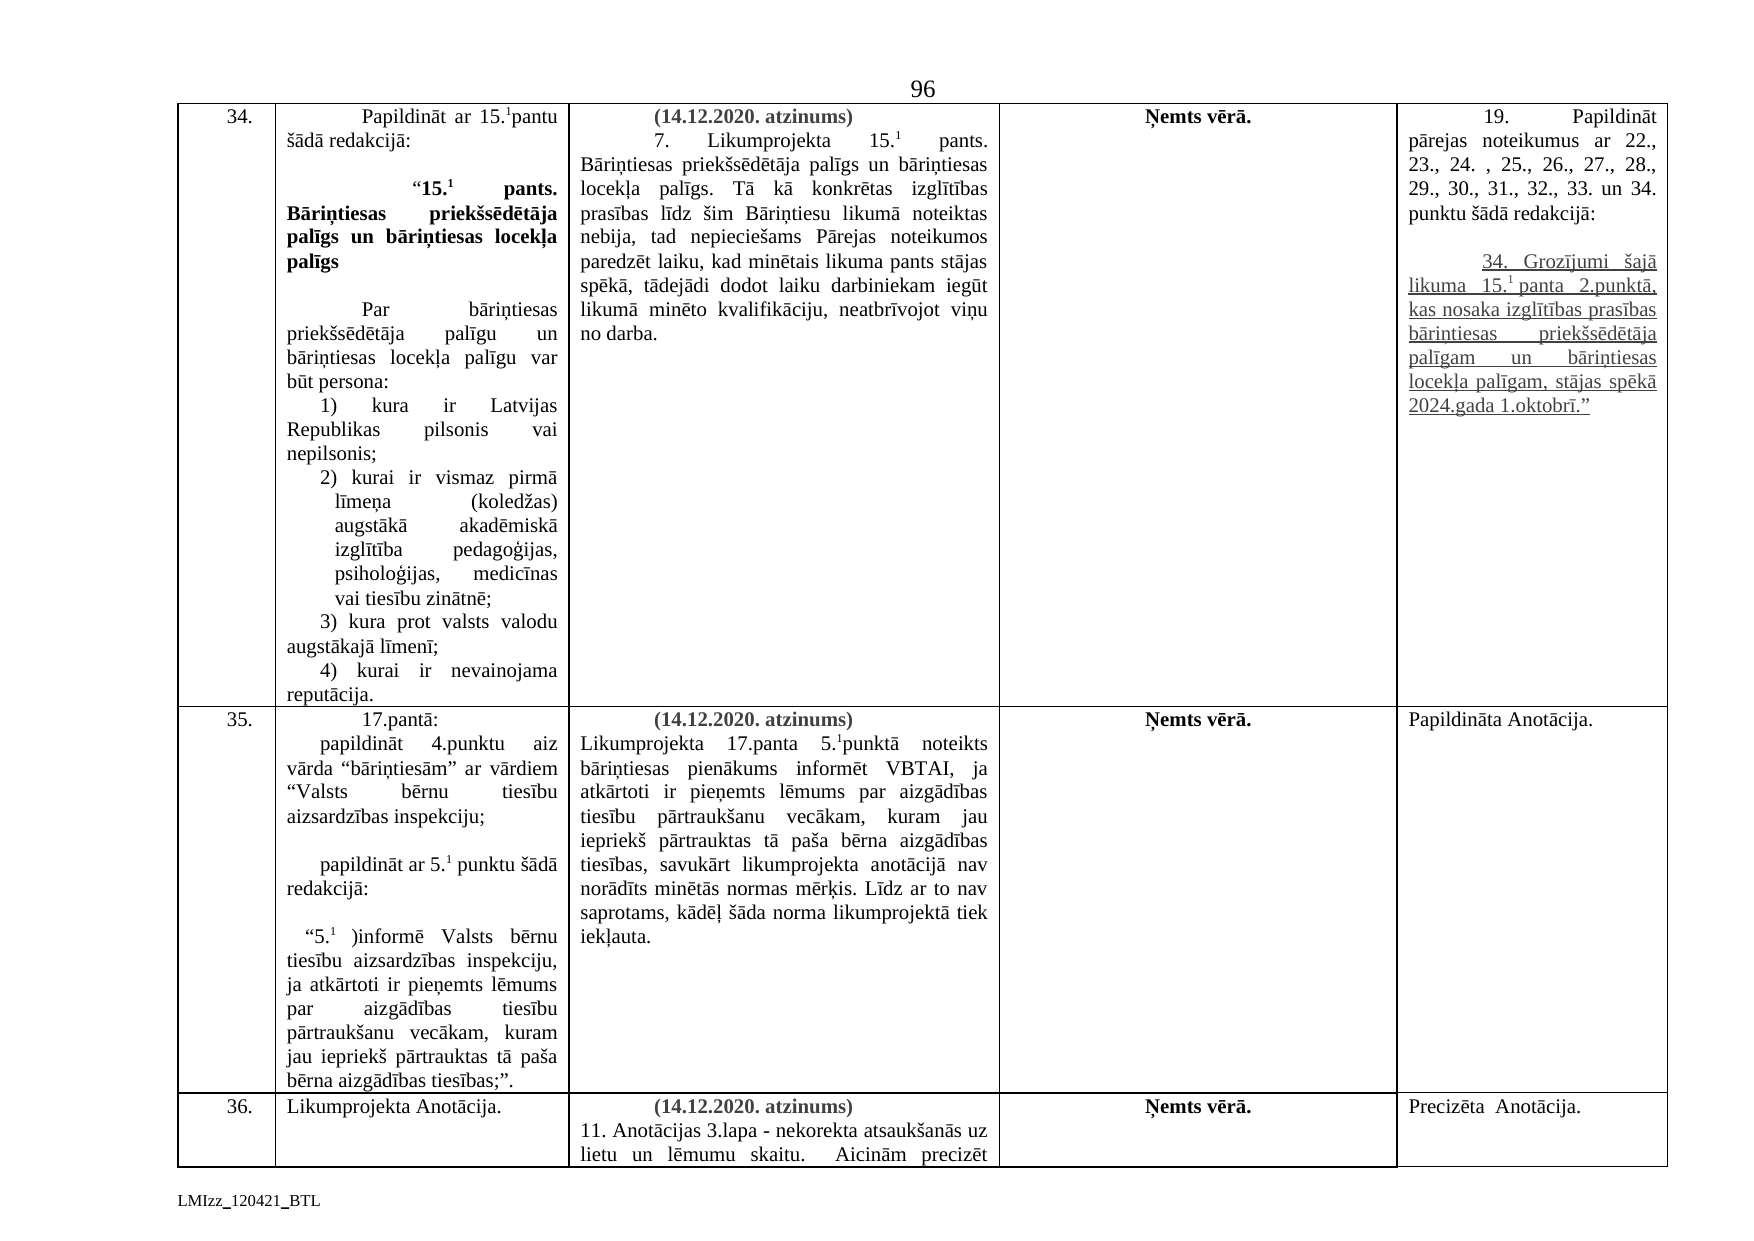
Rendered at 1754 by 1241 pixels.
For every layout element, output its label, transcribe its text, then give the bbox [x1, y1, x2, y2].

table_cell [179, 104, 275, 706]
table_cell Ņemts vērā. [1000, 104, 1396, 706]
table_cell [276, 1094, 568, 1166]
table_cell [570, 1094, 999, 1166]
table_cell 17.pantā: papildināt 4.punktu aiz vārda “bāriņtiesām” ar vārdiem “Valsts bērnu tiesību aizsardzības inspekciju; papildināt ar 5.1 punktu šādā redakcijā: “5.1 )informē Valsts bērnu tiesību aizsardzības inspekciju, ja atkārtoti ir pieņemts lēmums par aizgādības tiesību pārtraukšanu vecākam, kuram jau iepriekš pārtrauktas tā paša bērna aizgādības tiesības;”. [276, 707, 568, 1092]
table_cell 19. Papildināt pārejas noteikumus ar 22., 23., 24. , 25., 26., 27., 28., 29., 30., 31., 32., 33. un 34. punktu šādā redakcijā: 34. Grozījumi šajā likuma 15.1 panta 2.punktā, kas nosaka izglītības prasības bāriņtiesas priekšsēdētāja palīgam un bāriņtiesas locekļa palīgam, stājas spēkā 2024.gada 1.oktobrī.” [1398, 104, 1667, 706]
table_cell (14.12.2020. atzinums) Likumprojekta 17.panta 5.1punktā noteikts bāriņtiesas pienākums informēt VBTAI, ja atkārtoti ir pieņemts lēmums par aizgādības tiesību pārtraukšanu vecākam, kuram jau iepriekš pārtrauktas tā paša bērna aizgādības tiesības, savukārt likumprojekta anotācijā nav norādīts minētās normas mērķis. Līdz ar to nav saprotams, kādēļ šāda norma likumprojektā tiek iekļauta. [570, 707, 999, 1092]
table_cell Ņemts vērā. [1000, 707, 1396, 1092]
table_cell (14.12.2020. atzinums) 7. Likumprojekta 15.1 pants. Bāriņtiesas priekšsēdētāja palīgs un bāriņtiesas locekļa palīgs. Tā kā konkrētas izglītības prasības līdz šim Bāriņtiesu likumā noteiktas nebija, tad nepieciešams Pārejas noteikumos paredzēt laiku, kad minētais likuma pants stājas spēkā, tādejādi dodot laiku darbiniekam iegūt likumā minēto kvalifikāciju, neatbrīvojot viņu no darba. [570, 104, 999, 706]
table_cell [179, 707, 275, 1092]
table_cell Papildināt ar 15.1pantu šādā redakcijā: “15.1 pants. Bāriņtiesas priekšsēdētāja palīgs un bāriņtiesas locekļa palīgs Par bāriņtiesas priekšsēdētāja palīgu un bāriņtiesas locekļa palīgu var būt persona: 1) kura ir Latvijas Republikas pilsonis vai nepilsonis; 2) kurai ir vismaz pirmā līmeņa (koledžas) augstākā akadēmiskā izglītība pedagoģijas, psiholoģijas, medicīnas vai tiesību zinātnē; 3) kura prot valsts valodu augstākajā līmenī; 4) kurai ir nevainojama reputācija. [276, 104, 568, 706]
table_cell Papildināta Anotācija. [1398, 707, 1667, 1092]
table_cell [1398, 1093, 1667, 1166]
table_cell Ņemts vērā. [1000, 1094, 1396, 1166]
table_cell [179, 1094, 275, 1166]
